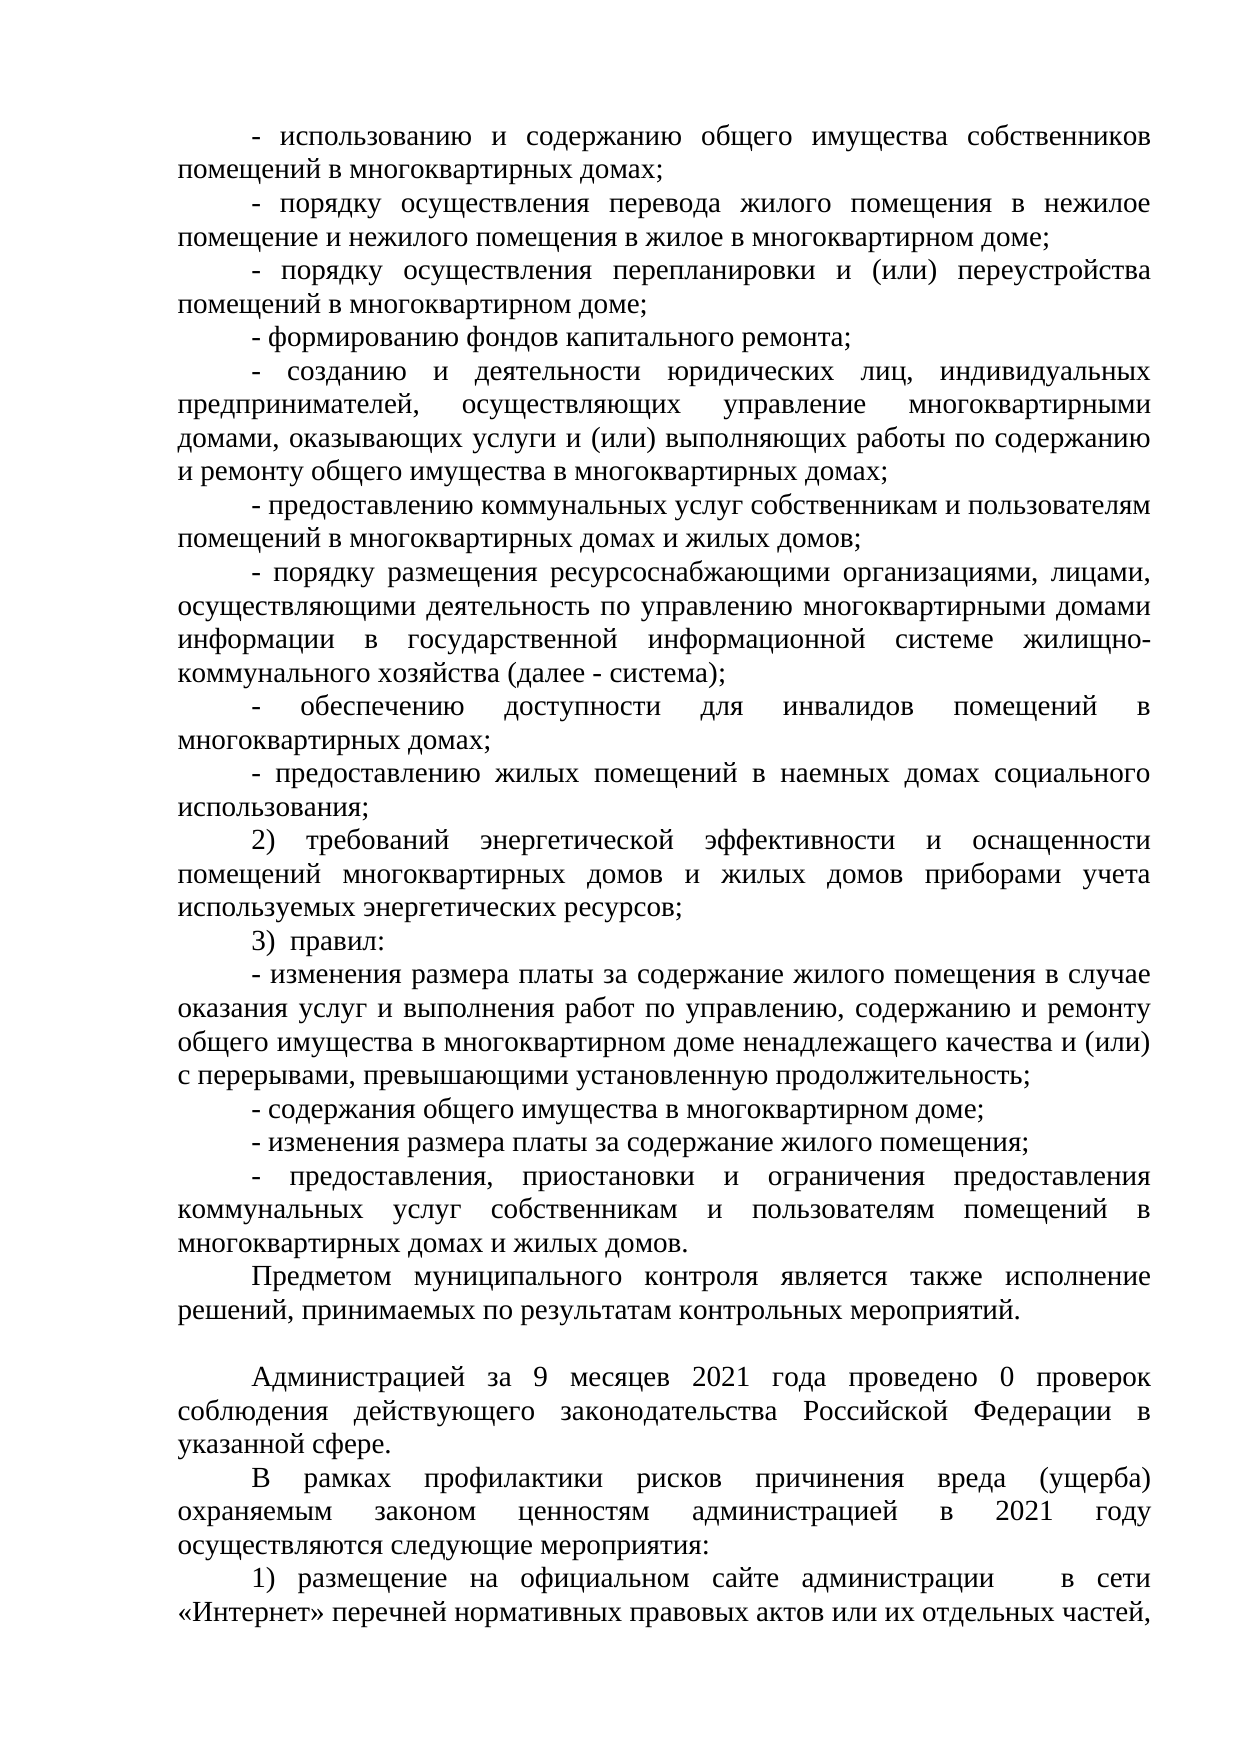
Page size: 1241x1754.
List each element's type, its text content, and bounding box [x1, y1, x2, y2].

text - порядку размещения ресурсоснабжающими организациями, лицами, осуществляющими деятельность по управлению многоквартирными домами информации в государственной информационной системе жилищно-коммунального хозяйства (далее - система); [177, 554, 1152, 688]
text - предоставлению жилых помещений в наемных домах социального использования; [177, 755, 1152, 822]
text Администрацией за 9 месяцев 2021 года проведено 0 проверок соблюдения действующего законодательства Российской Федерации в указанной сфере. [177, 1359, 1152, 1460]
text Предметом муниципального контроля является также исполнение решений, принимаемых по результатам контрольных мероприятий. [177, 1258, 1152, 1326]
text - предоставлению коммунальных услуг собственникам и пользователям помещений в многоквартирных домах и жилых домов; [177, 487, 1152, 554]
text - изменения размера платы за содержание жилого помещения в случае оказания услуг и выполнения работ по управлению, содержанию и ремонту общего имущества в многоквартирном доме ненадлежащего качества и (или) с перерывами, превышающими установленную продолжительность; [177, 957, 1152, 1091]
text - порядку осуществления перепланировки и (или) переустройства помещений в многоквартирном доме; [177, 252, 1152, 319]
text 2) требований энергетической эффективности и оснащенности помещений многоквартирных домов и жилых домов приборами учета используемых энергетических ресурсов; [177, 822, 1152, 923]
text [177, 1560, 1152, 1627]
text - содержания общего имущества в многоквартирном доме; [177, 1091, 1152, 1124]
text - изменения размера платы за содержание жилого помещения; [177, 1124, 1152, 1158]
text - созданию и деятельности юридических лиц, индивидуальных предпринимателей, осуществляющих управление многоквартирными домами, оказывающих услуги и (или) выполняющих работы по содержанию и ремонту общего имущества в многоквартирных домах; [177, 353, 1152, 487]
text - обеспечению доступности для инвалидов помещений в многоквартирных домах; [177, 688, 1152, 755]
text - порядку осуществления перевода жилого помещения в нежилое помещение и нежилого помещения в жилое в многоквартирном доме; [177, 185, 1152, 252]
text В рамках профилактики рисков причинения вреда (ущерба) охраняемым законом ценностям администрацией в 2021 году осуществляются следующие мероприятия: [177, 1460, 1152, 1560]
text - использованию и содержанию общего имущества собственников помещений в многоквартирных домах; [177, 118, 1152, 185]
text - формированию фондов капитального ремонта; [177, 319, 1152, 353]
text 3) правил: [177, 923, 1152, 957]
text - предоставления, приостановки и ограничения предоставления коммунальных услуг собственникам и пользователям помещений в многоквартирных домах и жилых домов. [177, 1158, 1152, 1258]
